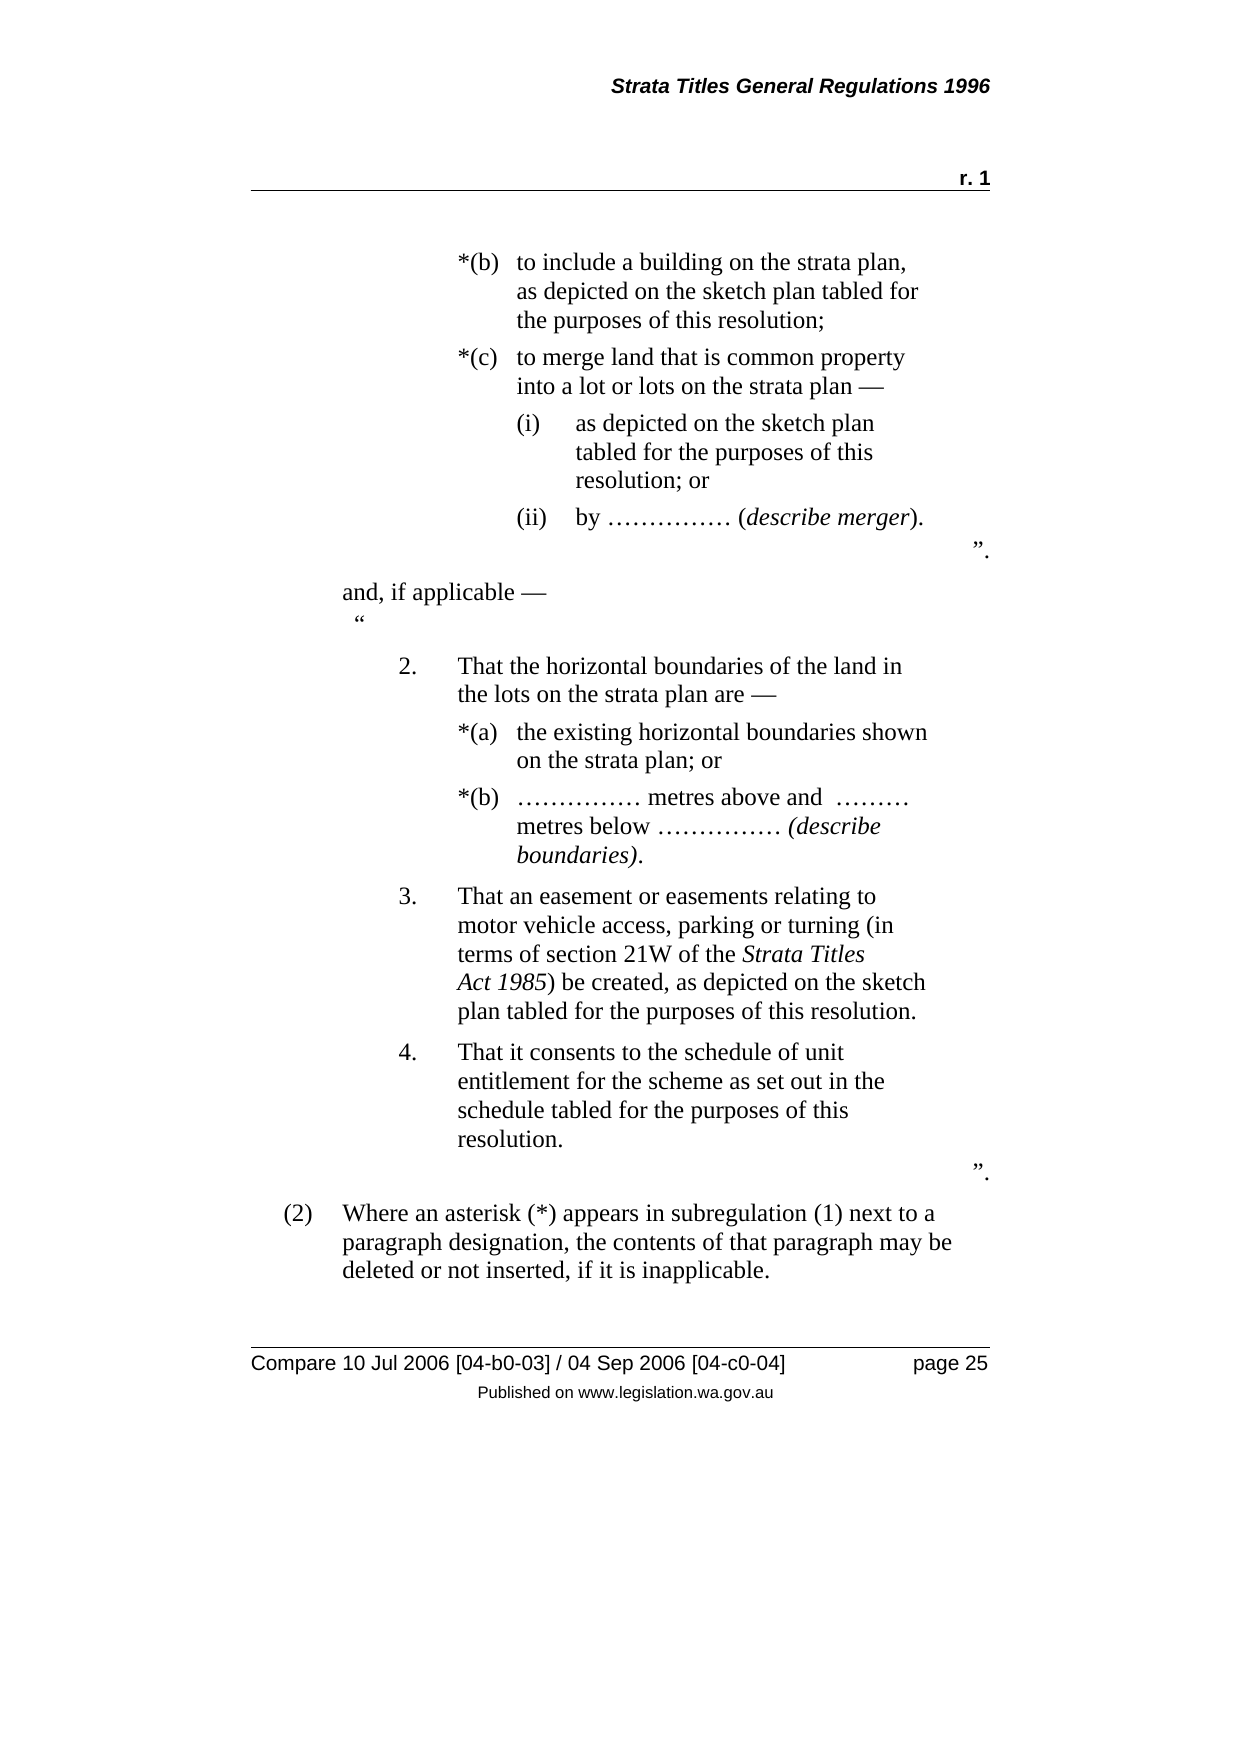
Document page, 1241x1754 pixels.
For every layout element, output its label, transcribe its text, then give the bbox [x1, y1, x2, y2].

text *(c) to merge land that is common property into a lot or lots on the strata plan — [457, 342, 930, 399]
text 3. That an easement or easements relating to motor vehicle access, parking or turning (in terms of section 21W of the Strata Titles Act 1985) be created, as depicted on the sketch plan tabled for the purposes of this resolution. [398, 881, 930, 1025]
text and, if applicable — [251, 577, 990, 605]
text ”. [251, 535, 990, 564]
text 4. That it consents to the schedule of unit entitlement for the scheme as set out in the schedule tabled for the purposes of this resolution. [398, 1037, 930, 1152]
text *(b) …………… metres above and ……… metres below …………… (describe boundaries). [457, 782, 930, 869]
text (i) as depicted on the sketch plan tabled for the purposes of this resolution; or [516, 408, 930, 494]
text “ [354, 609, 990, 638]
text *(a) the existing horizontal boundaries shown on the strata plan; or [457, 717, 930, 774]
text 2. That the horizontal boundaries of the land in the lots on the strata plan are — [398, 651, 930, 708]
text *(b) to include a building on the strata plan, as depicted on the sketch plan tabled for the purposes of this resolution; [457, 247, 930, 334]
text ”. [251, 1157, 990, 1185]
text (2) Where an asterisk (*) appears in subregulation (1) next to a paragraph designation, the contents of that paragraph may be deleted or not inserted, if it is inapplicable. [251, 1198, 990, 1284]
text (ii) by …………… (describe merger). [516, 502, 930, 531]
